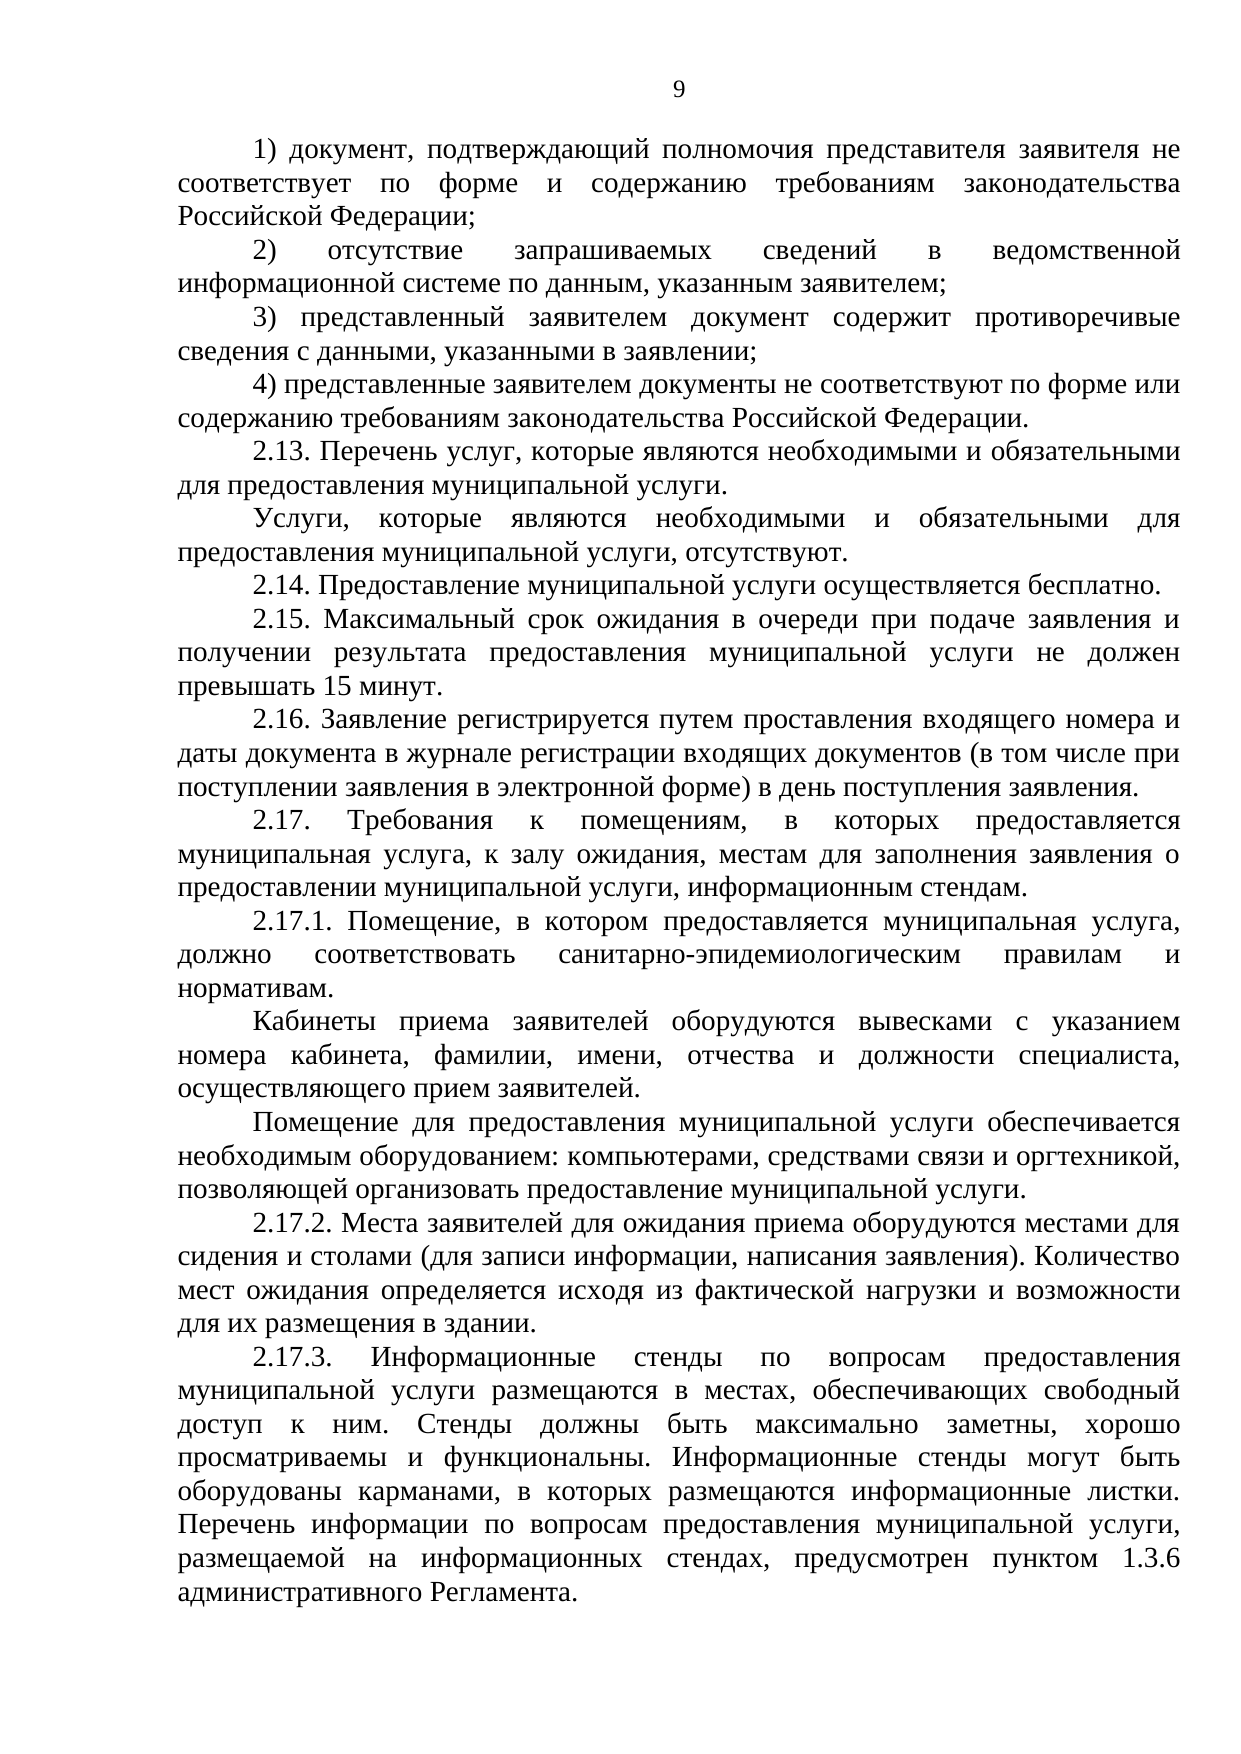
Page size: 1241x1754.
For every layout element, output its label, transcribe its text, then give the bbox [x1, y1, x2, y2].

text Кабинеты приема заявителей оборудуются вывесками с указанием номера кабинета, фамилии, имени, отчества и должности специалиста, осуществляющего прием заявителей. [177, 1003, 1181, 1104]
text 4) представленные заявителем документы не соответствуют по форме или содержанию требованиям законодательства Российской Федерации. [177, 366, 1181, 433]
text Услуги, которые являются необходимыми и обязательными для предоставления муниципальной услуги, отсутствуют. [177, 500, 1181, 567]
text 2.17.3. Информационные стенды по вопросам предоставления муниципальной услуги размещаются в местах, обеспечивающих свободный доступ к ним. Стенды должны быть максимально заметны, хорошо просматриваемы и функциональны. Информационные стенды могут быть оборудованы карманами, в которых размещаются информационные листки. Перечень информации по вопросам предоставления муниципальной услуги, размещаемой на информационных стендах, предусмотрен пунктом 1.3.6 административного Регламента. [177, 1339, 1181, 1607]
text 2.13. Перечень услуг, которые являются необходимыми и обязательными для предоставления муниципальной услуги. [177, 433, 1181, 500]
text 2.16. Заявление регистрируется путем проставления входящего номера и даты документа в журнале регистрации входящих документов (в том числе при поступлении заявления в электронной форме) в день поступления заявления. [177, 702, 1181, 802]
text 2.17.2. Места заявителей для ожидания приема оборудуются местами для сидения и столами (для записи информации, написания заявления). Количество мест ожидания определяется исходя из фактической нагрузки и возможности для их размещения в здании. [177, 1205, 1181, 1339]
text 2.17. Требования к помещениям, в которых предоставляется муниципальная услуга, к залу ожидания, местам для заполнения заявления о предоставлении муниципальной услуги, информационным стендам. [177, 802, 1181, 903]
text Помещение для предоставления муниципальной услуги обеспечивается необходимым оборудованием: компьютерами, средствами связи и оргтехникой, позволяющей организовать предоставление муниципальной услуги. [177, 1104, 1181, 1205]
text 2.15. Максимальный срок ожидания в очереди при подаче заявления и получении результата предоставления муниципальной услуги не должен превышать 15 минут. [177, 601, 1181, 702]
text 3) представленный заявителем документ содержит противоречивые сведения с данными, указанными в заявлении; [177, 299, 1181, 366]
text 2.14. Предоставление муниципальной услуги осуществляется бесплатно. [177, 567, 1181, 601]
text 2.17.1. Помещение, в котором предоставляется муниципальная услуга, должно соответствовать санитарно-эпидемиологическим правилам и нормативам. [177, 903, 1181, 1003]
text 1) документ, подтверждающий полномочия представителя заявителя не соответствует по форме и содержанию требованиям законодательства Российской Федерации; [177, 131, 1181, 232]
text 2) отсутствие запрашиваемых сведений в ведомственной информационной системе по данным, указанным заявителем; [177, 232, 1181, 299]
